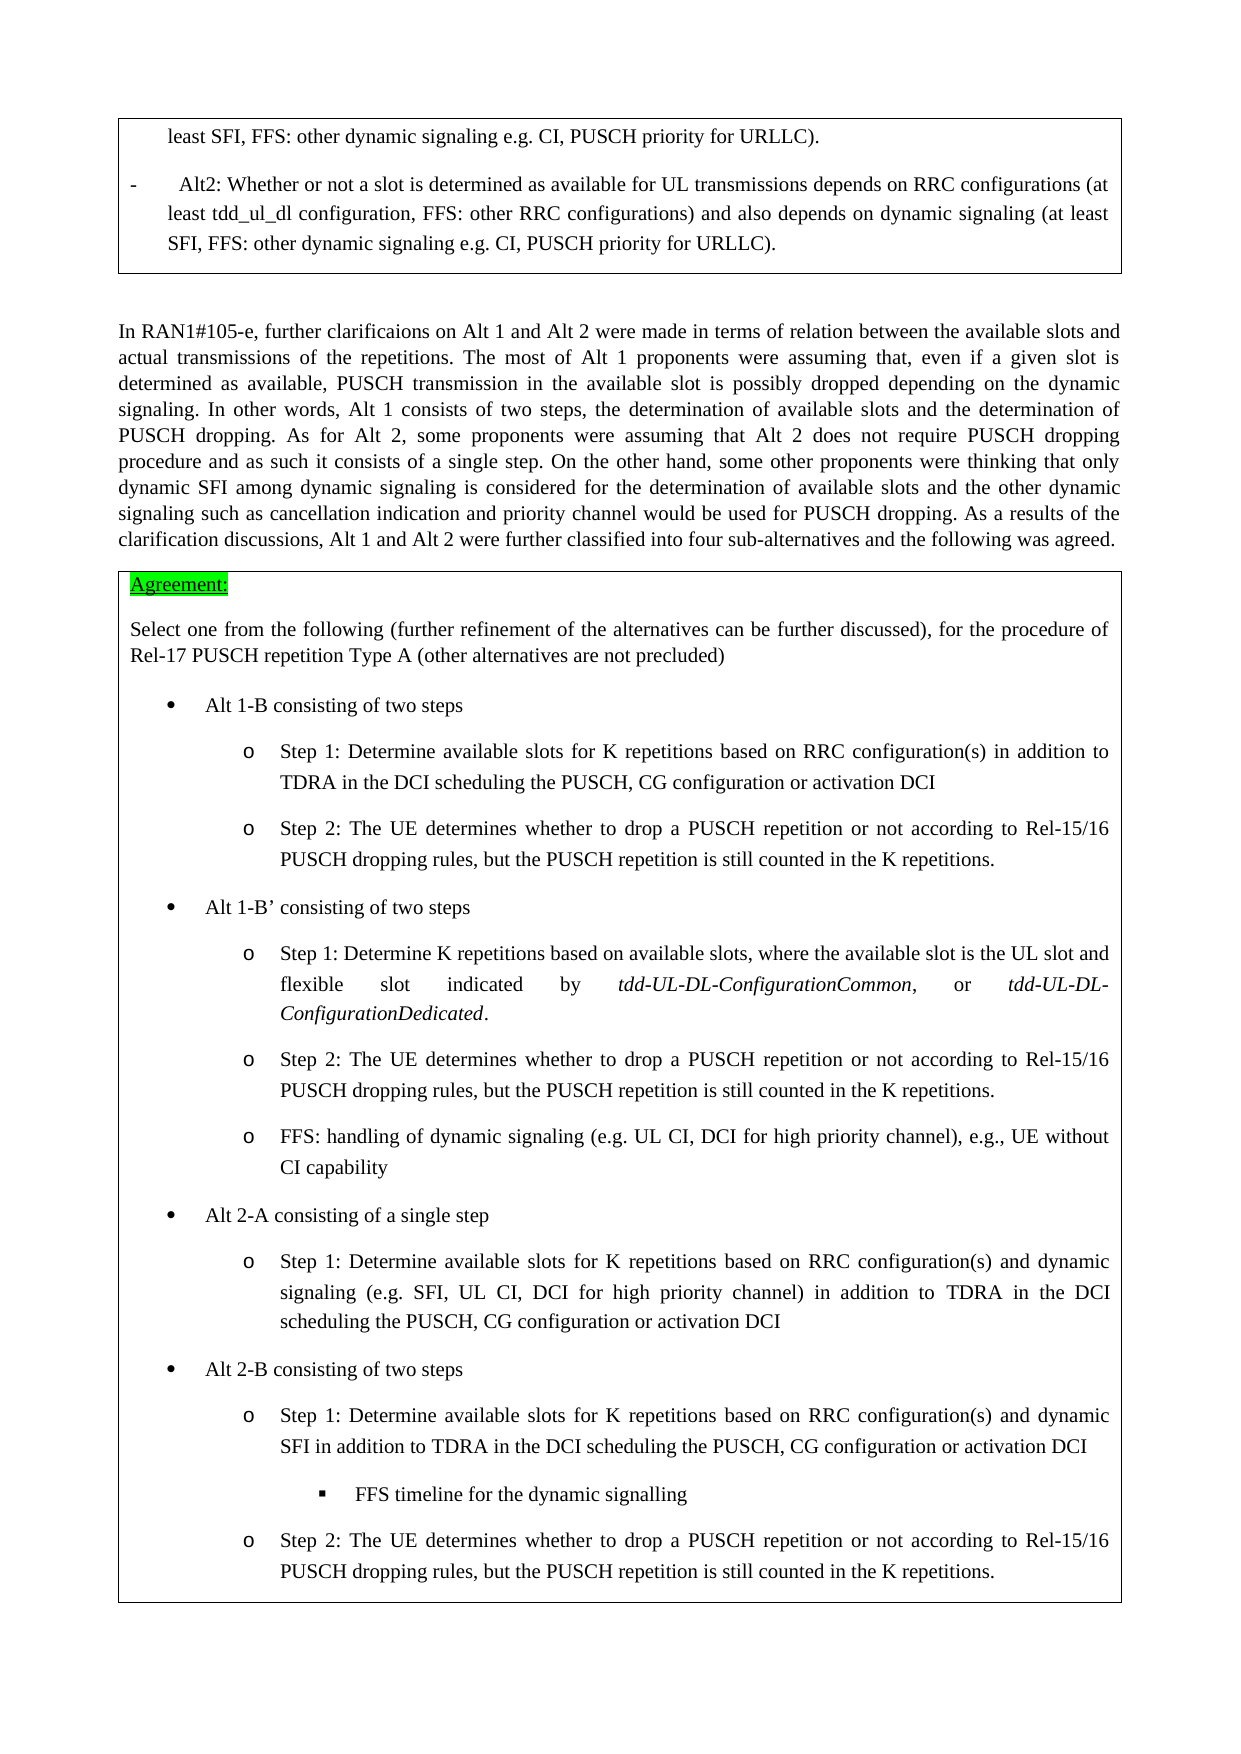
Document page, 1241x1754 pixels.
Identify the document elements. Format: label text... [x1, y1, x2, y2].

text In RAN1#105-e, further clarificaions on Alt 1 and Alt 2 were made in terms of relation between the available slots and actual transmissions of the repetitions. The most of Alt 1 proponents were assuming that, even if a given slot is determined as available, PUSCH transmission in the available slot is possibly dropped depending on the dynamic signaling. In other words, Alt 1 consists of two steps, the determination of available slots and the determination of PUSCH dropping. As for Alt 2, some proponents were assuming that Alt 2 does not require PUSCH dropping procedure and as such it consists of a single step. On the other hand, some other proponents were thinking that only dynamic SFI among dynamic signaling is considered for the determination of available slots and the other dynamic signaling such as cancellation indication and priority channel would be used for PUSCH dropping. As a results of the clarification discussions, Alt 1 and Alt 2 were further classified into four sub-alternatives and the following was agreed. [118, 319, 1122, 551]
table_header Agreement: Select one from the following (further refinement of the alternatives can be further discussed), for the procedure of Rel-17 PUSCH repetition Type A (other alternatives are not precluded) Alt 1-B consisting of two steps Step 1: Determine available slots for K repetitions based on RRC configuration(s) in addition to TDRA in the DCI scheduling the PUSCH, CG configuration or activation DCI Step 2: The UE determines whether to drop a PUSCH repetition or not according to Rel-15/16 PUSCH dropping rules, but the PUSCH repetition is still counted in the K repetitions. Alt 1-B’ consisting of two steps Step 1: Determine K repetitions based on available slots, where the available slot is the UL slot and flexible slot indicated by tdd-UL-DL-ConfigurationCommon, or tdd-UL-DL-ConfigurationDedicated. Step 2: The UE determines whether to drop a PUSCH repetition or not according to Rel-15/16 PUSCH dropping rules, but the PUSCH repetition is still counted in the K repetitions. FFS: handling of dynamic signaling (e.g. UL CI, DCI for high priority channel), e.g., UE without CI capability Alt 2-A consisting of a single step Step 1: Determine available slots for K repetitions based on RRC configuration(s) and dynamic signaling (e.g. SFI, UL CI, DCI for high priority channel) in addition to TDRA in the DCI scheduling the PUSCH, CG configuration or activation DCI Alt 2-B consisting of two steps Step 1: Determine available slots for K repetitions based on RRC configuration(s) and dynamic SFI in addition to TDRA in the DCI scheduling the PUSCH, CG configuration or activation DCI FFS timeline for the dynamic signalling Step 2: The UE determines whether to drop a PUSCH repetition or not according to Rel-15/16 PUSCH dropping rules, but the PUSCH repetition is still counted in the K repetitions. [119, 572, 1121, 1602]
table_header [119, 119, 1121, 273]
